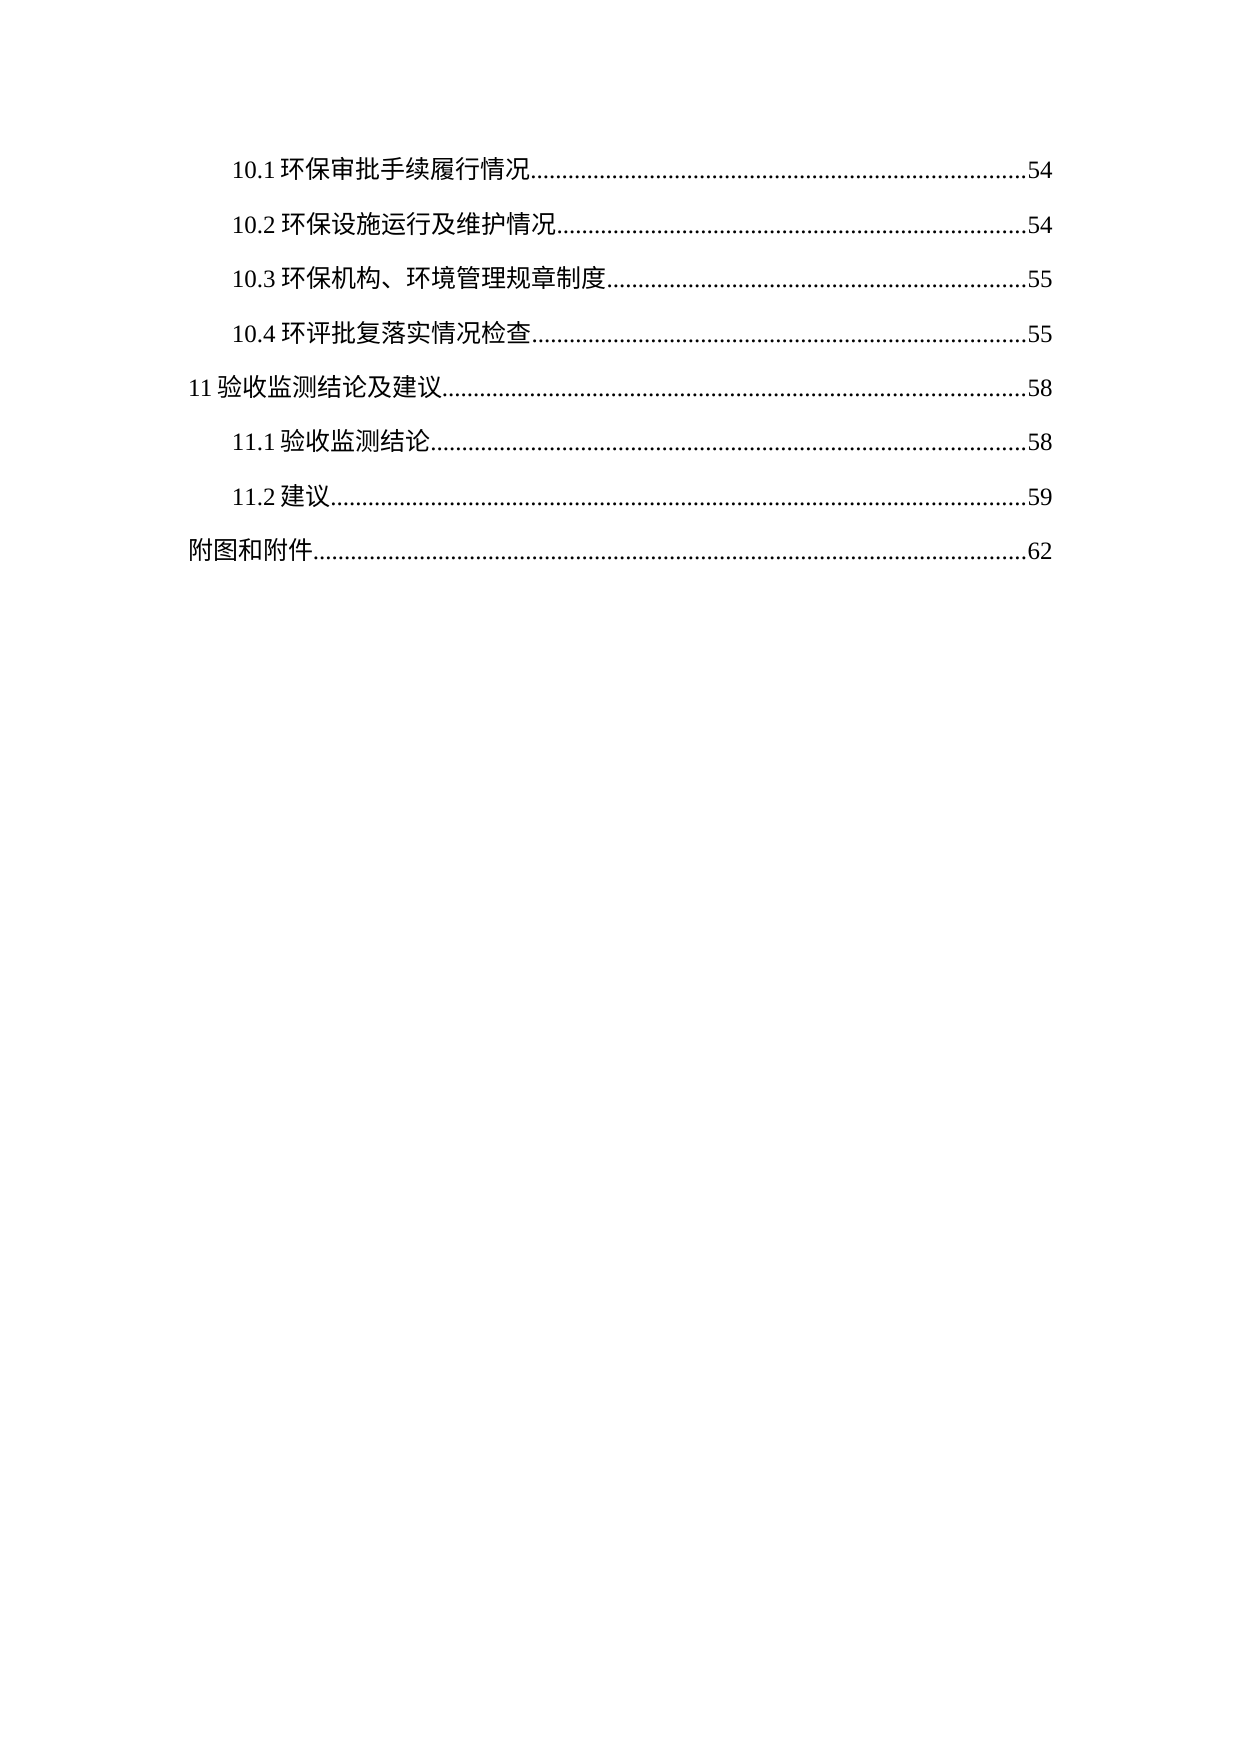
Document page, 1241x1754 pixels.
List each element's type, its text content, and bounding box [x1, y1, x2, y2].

text 11.2建议 59 [232, 476, 1052, 512]
text 10.4 环评批复落实情况检查 55 [232, 313, 1052, 349]
text 11.1验收监测结论 58 [232, 422, 1052, 458]
text 10.3 环保机构、环境管理规章制度 55 [232, 259, 1052, 295]
text 10.1环保审批手续履行情况 54 [232, 150, 1052, 186]
text 10.2 环保设施运行及维护情况 54 [232, 204, 1052, 241]
text 11验收监测结论及建议 58 [188, 367, 1052, 404]
text 附图和附件 62 [188, 531, 1052, 567]
